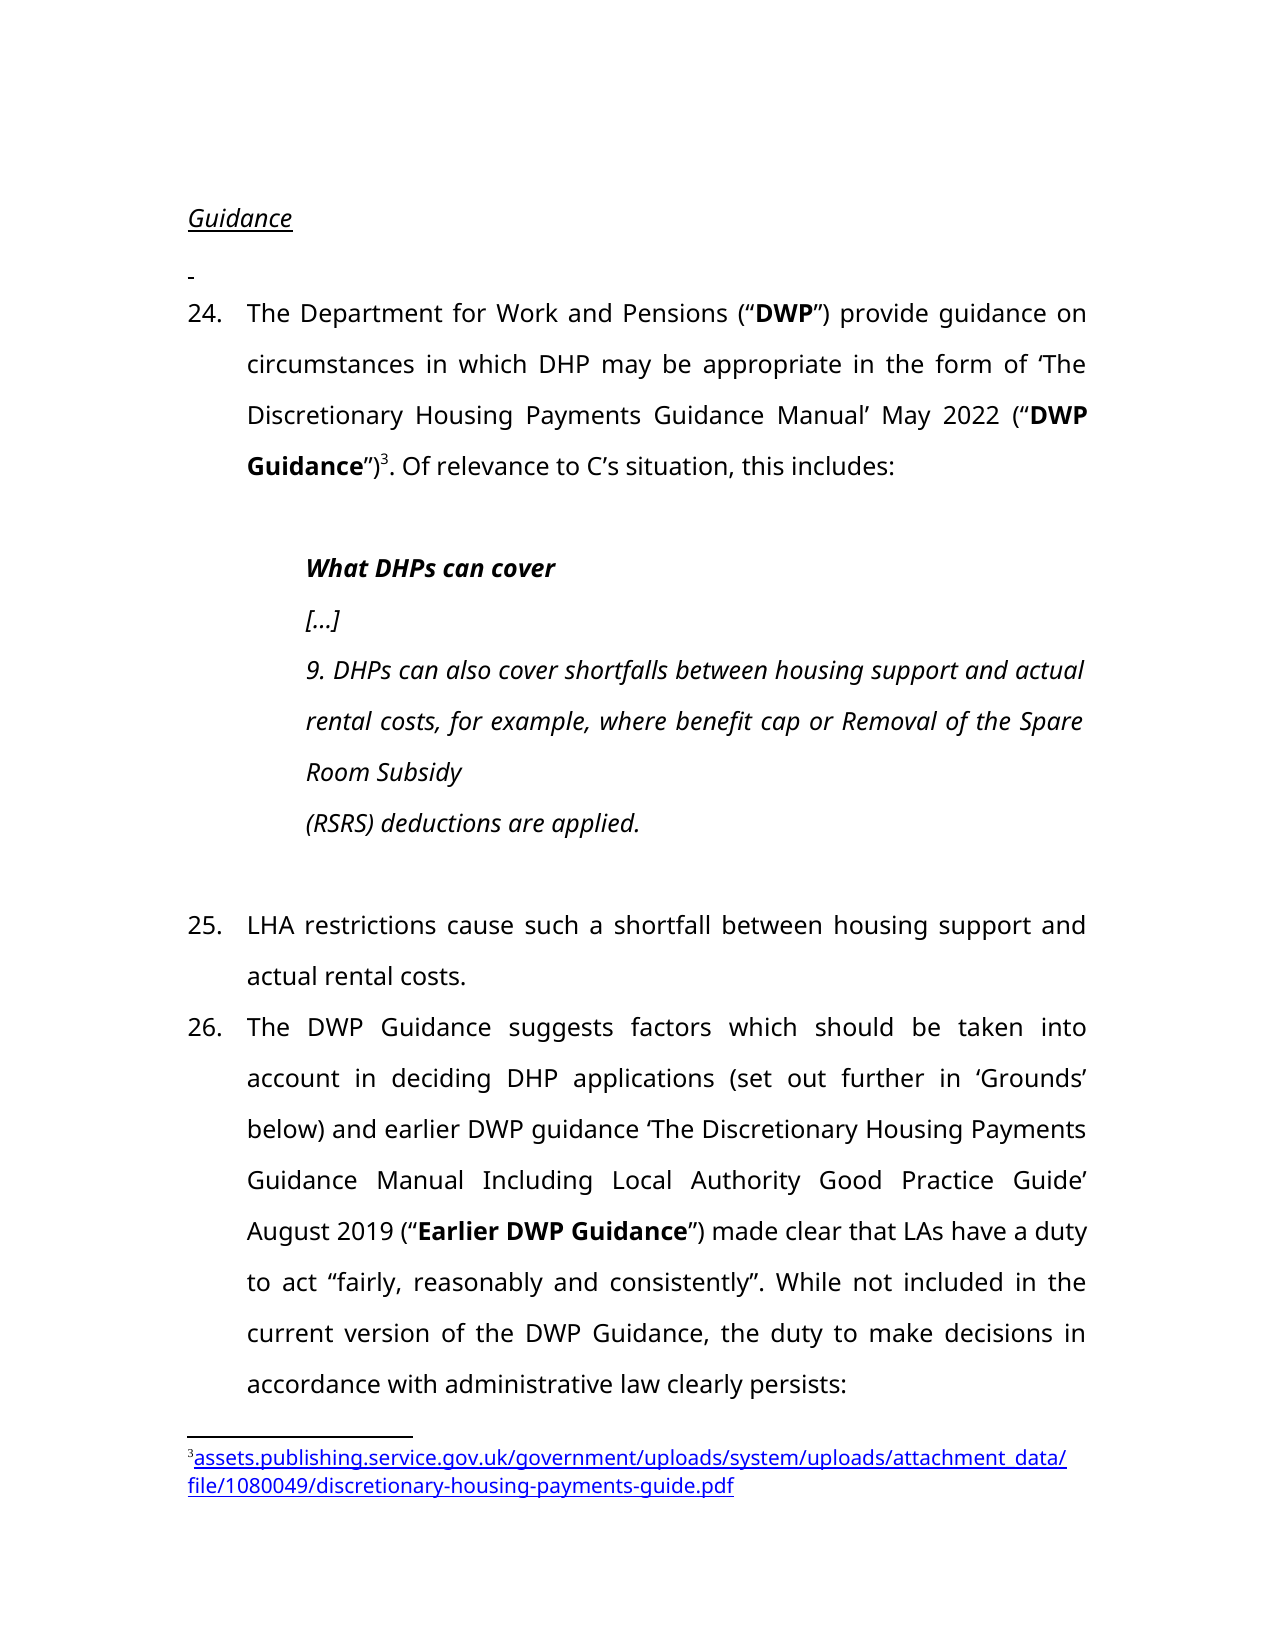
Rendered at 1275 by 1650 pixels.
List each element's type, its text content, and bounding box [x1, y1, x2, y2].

text 9. DHPs can also cover shortfalls between housing support and actual rental costs, for example, where benefit cap or Removal of the Spare Room Subsidy [306, 652, 1087, 789]
text […] [306, 601, 1087, 636]
list The Department for Work and Pensions (“DWP”) provide guidance on circumstances in which DHP may be appropriate in the form of ‘The Discretionary Housing Payments Guidance Manual’ May 2022 (“DWP Guidance”). Of relevance to C’s situation, this includes: [187, 295, 1087, 482]
text What DHPs can cover [306, 550, 1087, 584]
list LHA restrictions cause such a shortfall between housing support and actual rental costs. [187, 908, 1087, 993]
text Guidance [187, 201, 1087, 235]
list The DWP Guidance suggests factors which should be taken into account in deciding DHP applications (set out further in ‘Grounds’ below) and earlier DWP guidance ‘The Discretionary Housing Payments Guidance Manual Including Local Authority Good Practice Guide’ August 2019 (“Earlier DWP Guidance”) made clear that LAs have a duty to act “fairly, reasonably and consistently”. While not included in the current version of the DWP Guidance, the duty to make decisions in accordance with administrative law clearly persists: [187, 1010, 1087, 1401]
text (RSRS) deductions are applied. [306, 806, 1087, 840]
